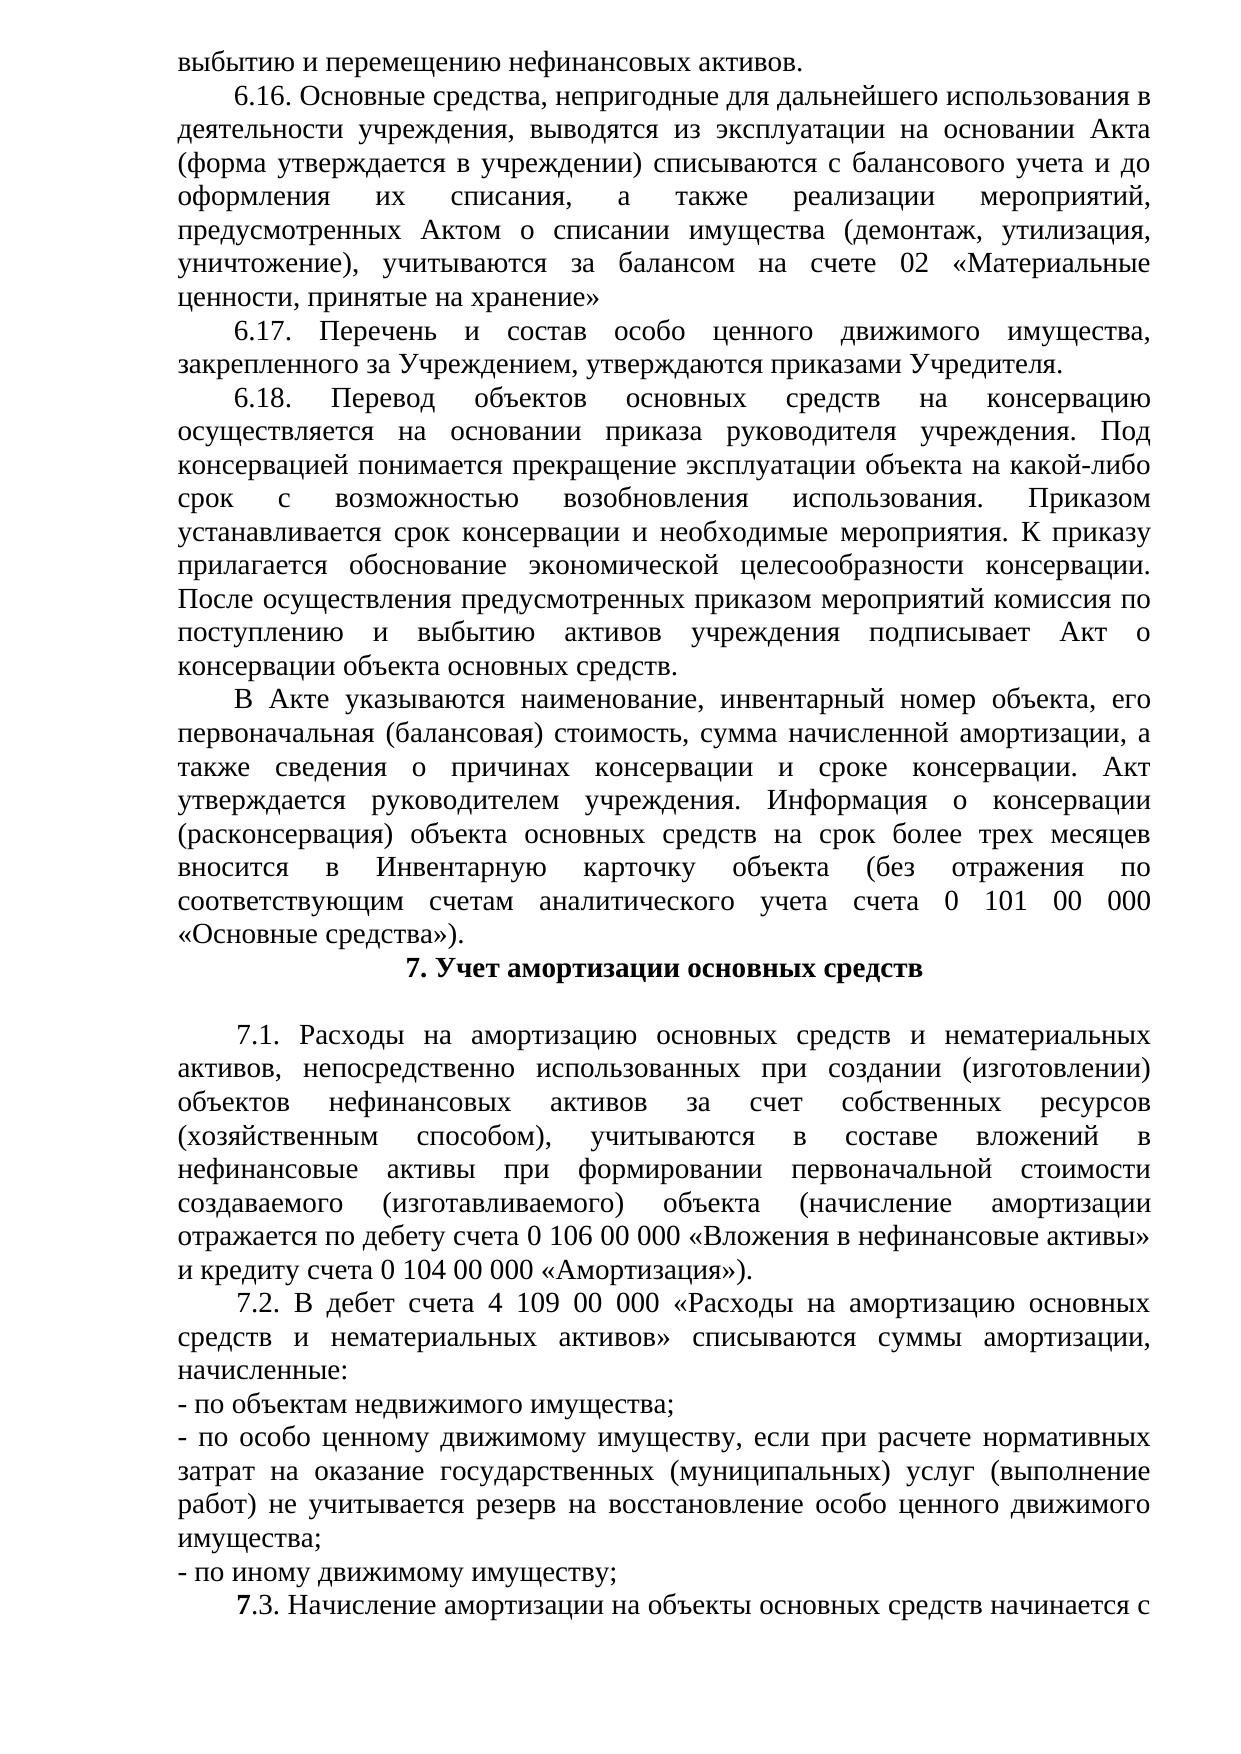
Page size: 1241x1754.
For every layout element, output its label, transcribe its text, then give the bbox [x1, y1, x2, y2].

text 6.18. Перевод объектов основных средств на консервацию осуществляется на основании приказа руководителя учреждения. Под консервацией понимается прекращение эксплуатации объекта на какой-либо срок с возможностью возобновления использования. Приказом устанавливается срок консервации и необходимые мероприятия. К приказу прилагается обоснование экономической целесообразности консервации. После осуществления предусмотренных приказом мероприятий комиссия по поступлению и выбытию активов учреждения подписывает Акт о консервации объекта основных средств. [177, 380, 1152, 682]
text - по особо ценному движимому имуществу, если при расчете нормативных затрат на оказание государственных (муниципальных) услуг (выполнение работ) не учитывается резерв на восстановление особо ценного движимого имущества; [177, 1419, 1152, 1554]
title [177, 1587, 1152, 1621]
title 7. Учет амортизации основных средств [177, 950, 1152, 983]
text 6.16. Основные средства, непригодные для дальнейшего использования в деятельности учреждения, выводятся из эксплуатации на основании Акта (форма утверждается в учреждении) списываются с балансового учета и до оформления их списания, а также реализации мероприятий, предусмотренных Актом о списании имущества (демонтаж, утилизация, уничтожение), учитываются за балансом на счете 02 «Материальные ценности, принятые на хранение» [177, 78, 1152, 313]
text - по объектам недвижимого имущества; [177, 1386, 1152, 1419]
title 7.1. Расходы на амортизацию основных средств и нематериальных активов, непосредственно использованных при создании (изготовлении) объектов нефинансовых активов за счет собственных ресурсов (хозяйственным способом), учитываются в составе вложений в нефинансовые активы при формировании первоначальной стоимости создаваемого (изготавливаемого) объекта (начисление амортизации отражается по дебету счета 0 106 00 000 «Вложения в нефинансовые активы» и кредиту счета 0 104 00 000 «Амортизация»). [177, 1017, 1152, 1285]
title 7.2. В дебет счета 4 109 00 000 «Расходы на амортизацию основных средств и нематериальных активов» списываются суммы амортизации, начисленные: [177, 1285, 1152, 1386]
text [177, 44, 1152, 78]
text В Акте указываются наименование, инвентарный номер объекта, его первоначальная (балансовая) стоимость, сумма начисленной амортизации, а также сведения о причинах консервации и сроке консервации. Акт утверждается руководителем учреждения. Информация о консервации (расконсервация) объекта основных средств на срок более трех месяцев вносится в Инвентарную карточку объекта (без отражения по соответствующим счетам аналитического учета счета 0 101 00 000 «Основные средства»). [177, 682, 1152, 950]
text 6.17. Перечень и состав особо ценного движимого имущества, закрепленного за Учреждением, утверждаются приказами Учредителя. [177, 313, 1152, 380]
text - по иному движимому имуществу; [177, 1554, 1152, 1587]
